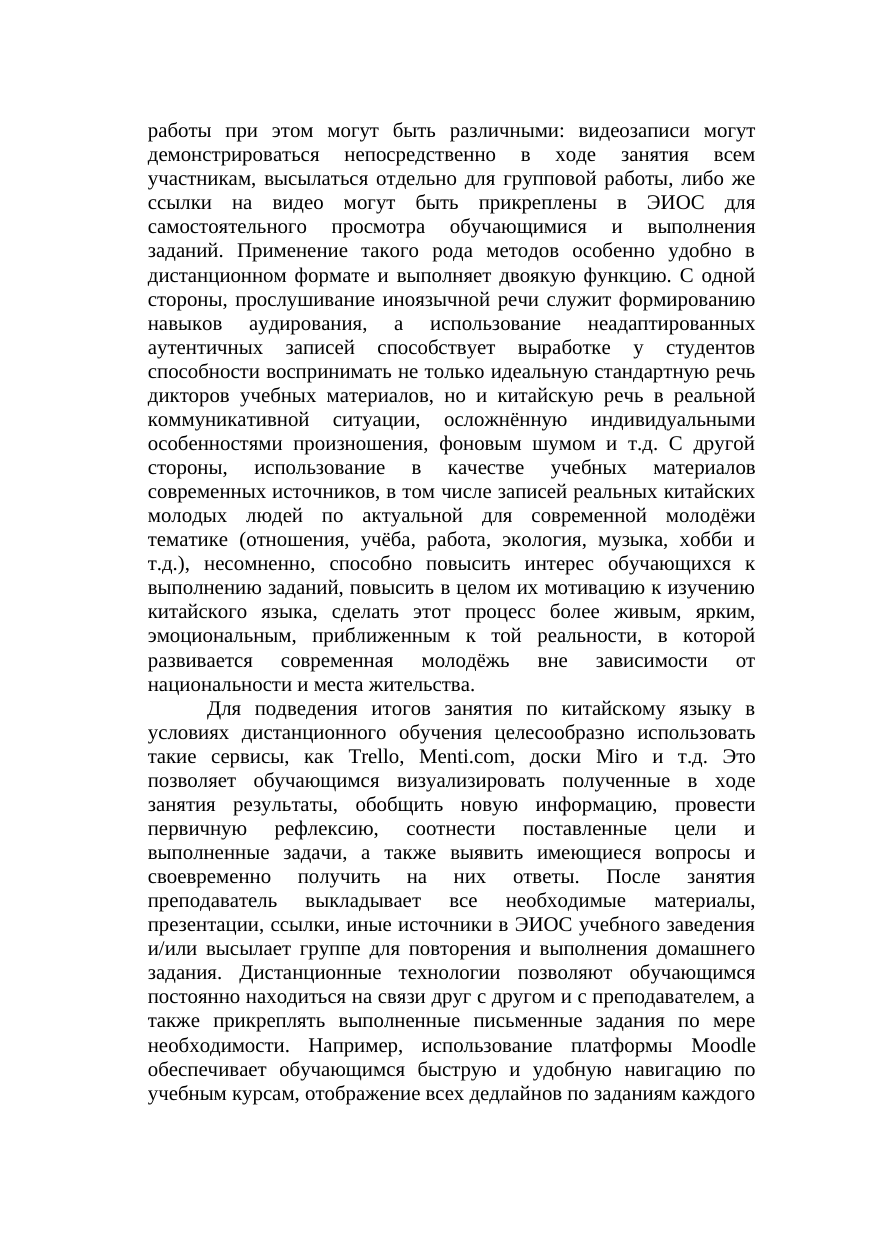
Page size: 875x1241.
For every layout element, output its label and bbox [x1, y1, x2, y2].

list [148, 696, 756, 1105]
list [148, 118, 756, 696]
